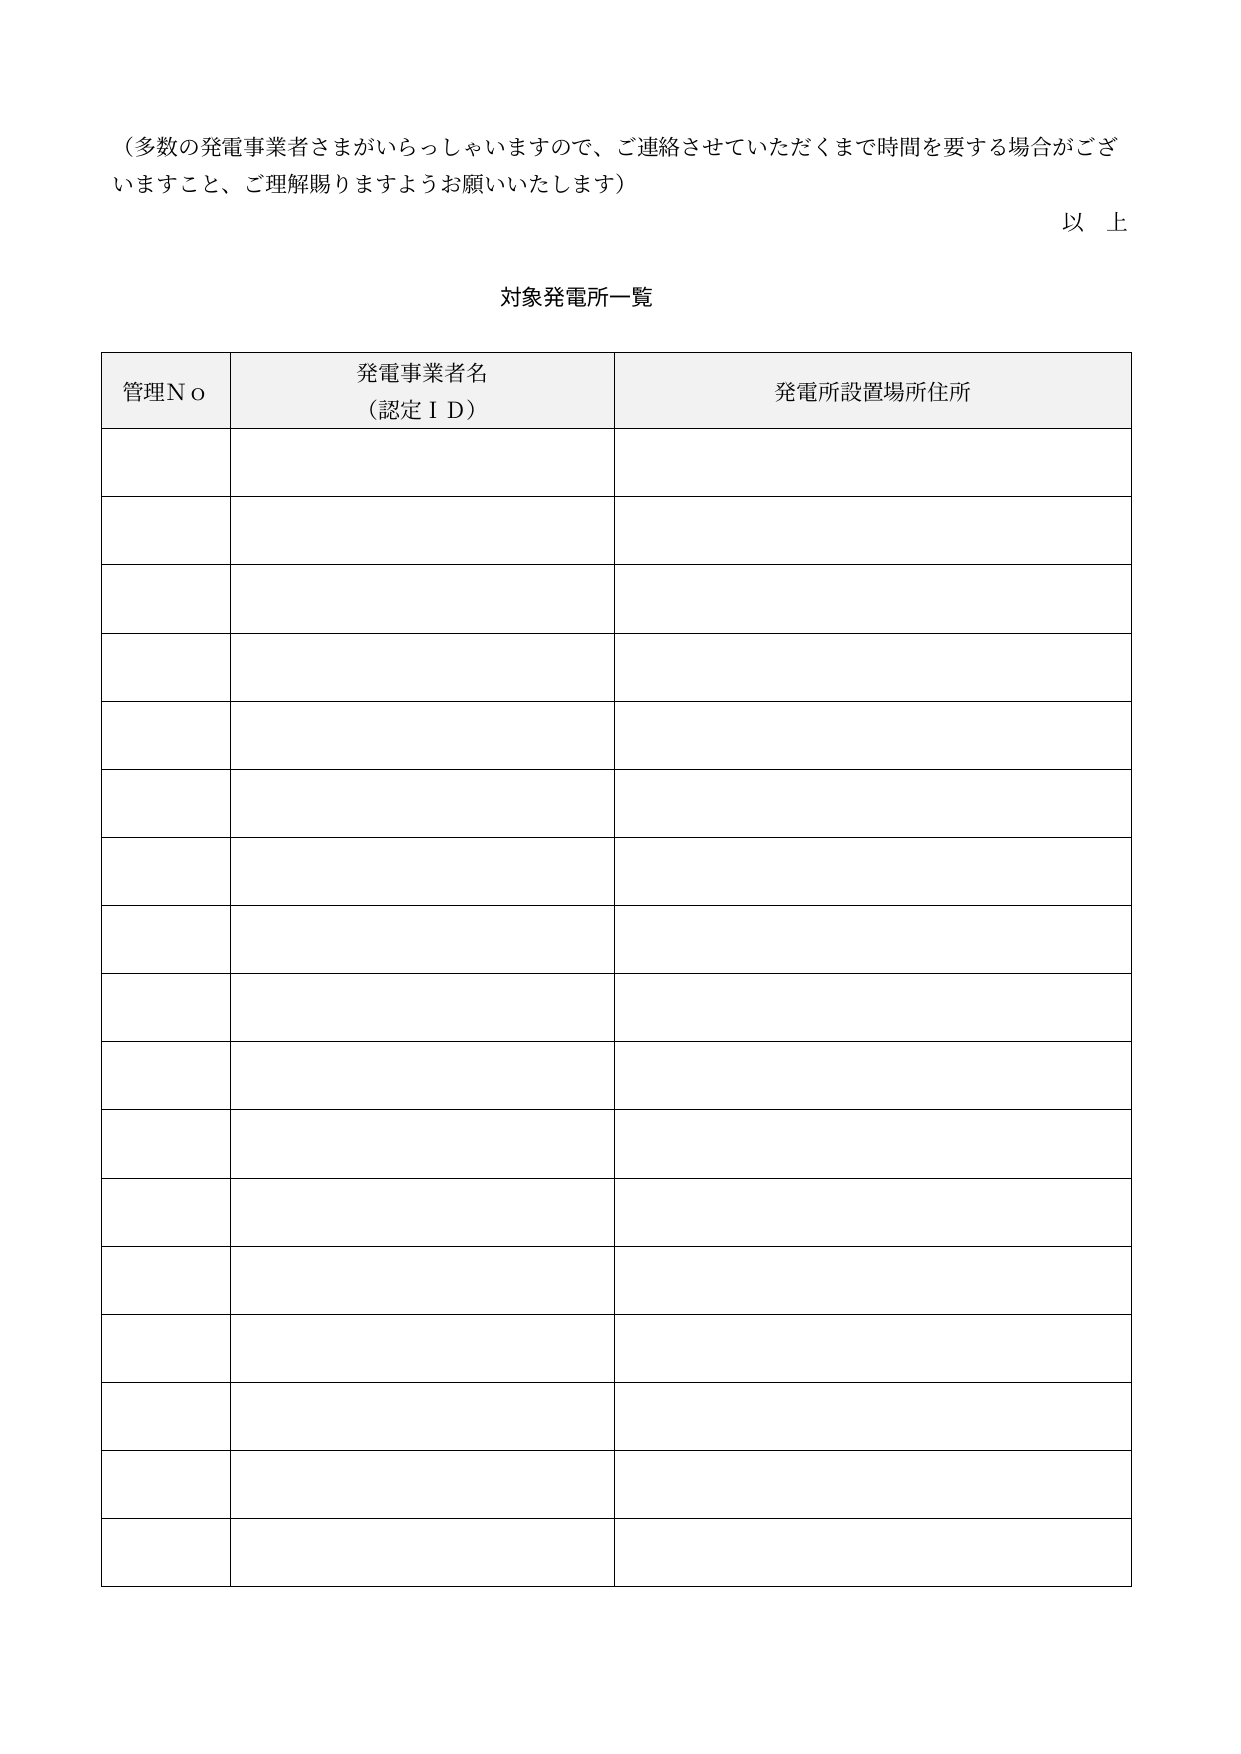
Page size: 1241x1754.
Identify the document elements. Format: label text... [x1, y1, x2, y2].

table_header 発電所設置場所住所 [615, 353, 1131, 428]
table_cell [615, 1383, 1131, 1450]
table_cell [231, 1315, 614, 1382]
table_cell [615, 838, 1131, 905]
table_cell [615, 1179, 1131, 1246]
table_cell [231, 1383, 614, 1450]
table_cell [102, 906, 230, 973]
table_cell [615, 770, 1131, 837]
table_cell [102, 565, 230, 632]
table_cell [615, 1315, 1131, 1382]
table_cell [102, 1179, 230, 1246]
table_cell [615, 634, 1131, 701]
table_cell [231, 1179, 614, 1246]
table_cell [102, 634, 230, 701]
table_cell [231, 634, 614, 701]
table_cell [102, 702, 230, 769]
table_cell [615, 702, 1131, 769]
table_cell [615, 906, 1131, 973]
table_cell [102, 1451, 230, 1518]
table_cell [102, 838, 230, 905]
table_cell [615, 497, 1131, 564]
table_cell [231, 974, 614, 1041]
table_cell [102, 1247, 230, 1314]
text 以 上 [112, 202, 1128, 239]
table_cell [102, 429, 230, 496]
table_cell [615, 429, 1131, 496]
table_cell [615, 974, 1131, 1041]
table_cell [231, 429, 614, 496]
table_cell [615, 565, 1131, 632]
table_cell [102, 1110, 230, 1177]
table_cell [231, 1042, 614, 1109]
table_cell [231, 906, 614, 973]
table_cell [102, 1519, 230, 1586]
text 対象発電所一覧 [112, 277, 1041, 314]
table_cell [615, 1110, 1131, 1177]
table_cell [231, 1247, 614, 1314]
table_cell [231, 702, 614, 769]
table_cell [102, 974, 230, 1041]
table_cell [615, 1451, 1131, 1518]
table_cell [615, 1247, 1131, 1314]
table_cell [102, 1315, 230, 1382]
text （多数の発電事業者さまがいらっしゃいますので、ご連絡させていただくまで時間を要する場合がございますこと、ご理解賜りますようお願いいたします） [112, 127, 1128, 202]
table_header 発電事業者名 （認定ＩＤ） [231, 353, 614, 428]
table_cell [102, 1383, 230, 1450]
table_cell [231, 1110, 614, 1177]
table_cell [102, 1042, 230, 1109]
table_cell [231, 1519, 614, 1586]
table_cell [102, 497, 230, 564]
table_cell [102, 770, 230, 837]
table_cell [231, 497, 614, 564]
table_cell [231, 838, 614, 905]
table_cell [231, 770, 614, 837]
table_cell [615, 1519, 1131, 1586]
table_cell [231, 565, 614, 632]
table_cell [231, 1451, 614, 1518]
table_header 管理Ｎｏ [102, 353, 230, 428]
table_cell [615, 1042, 1131, 1109]
